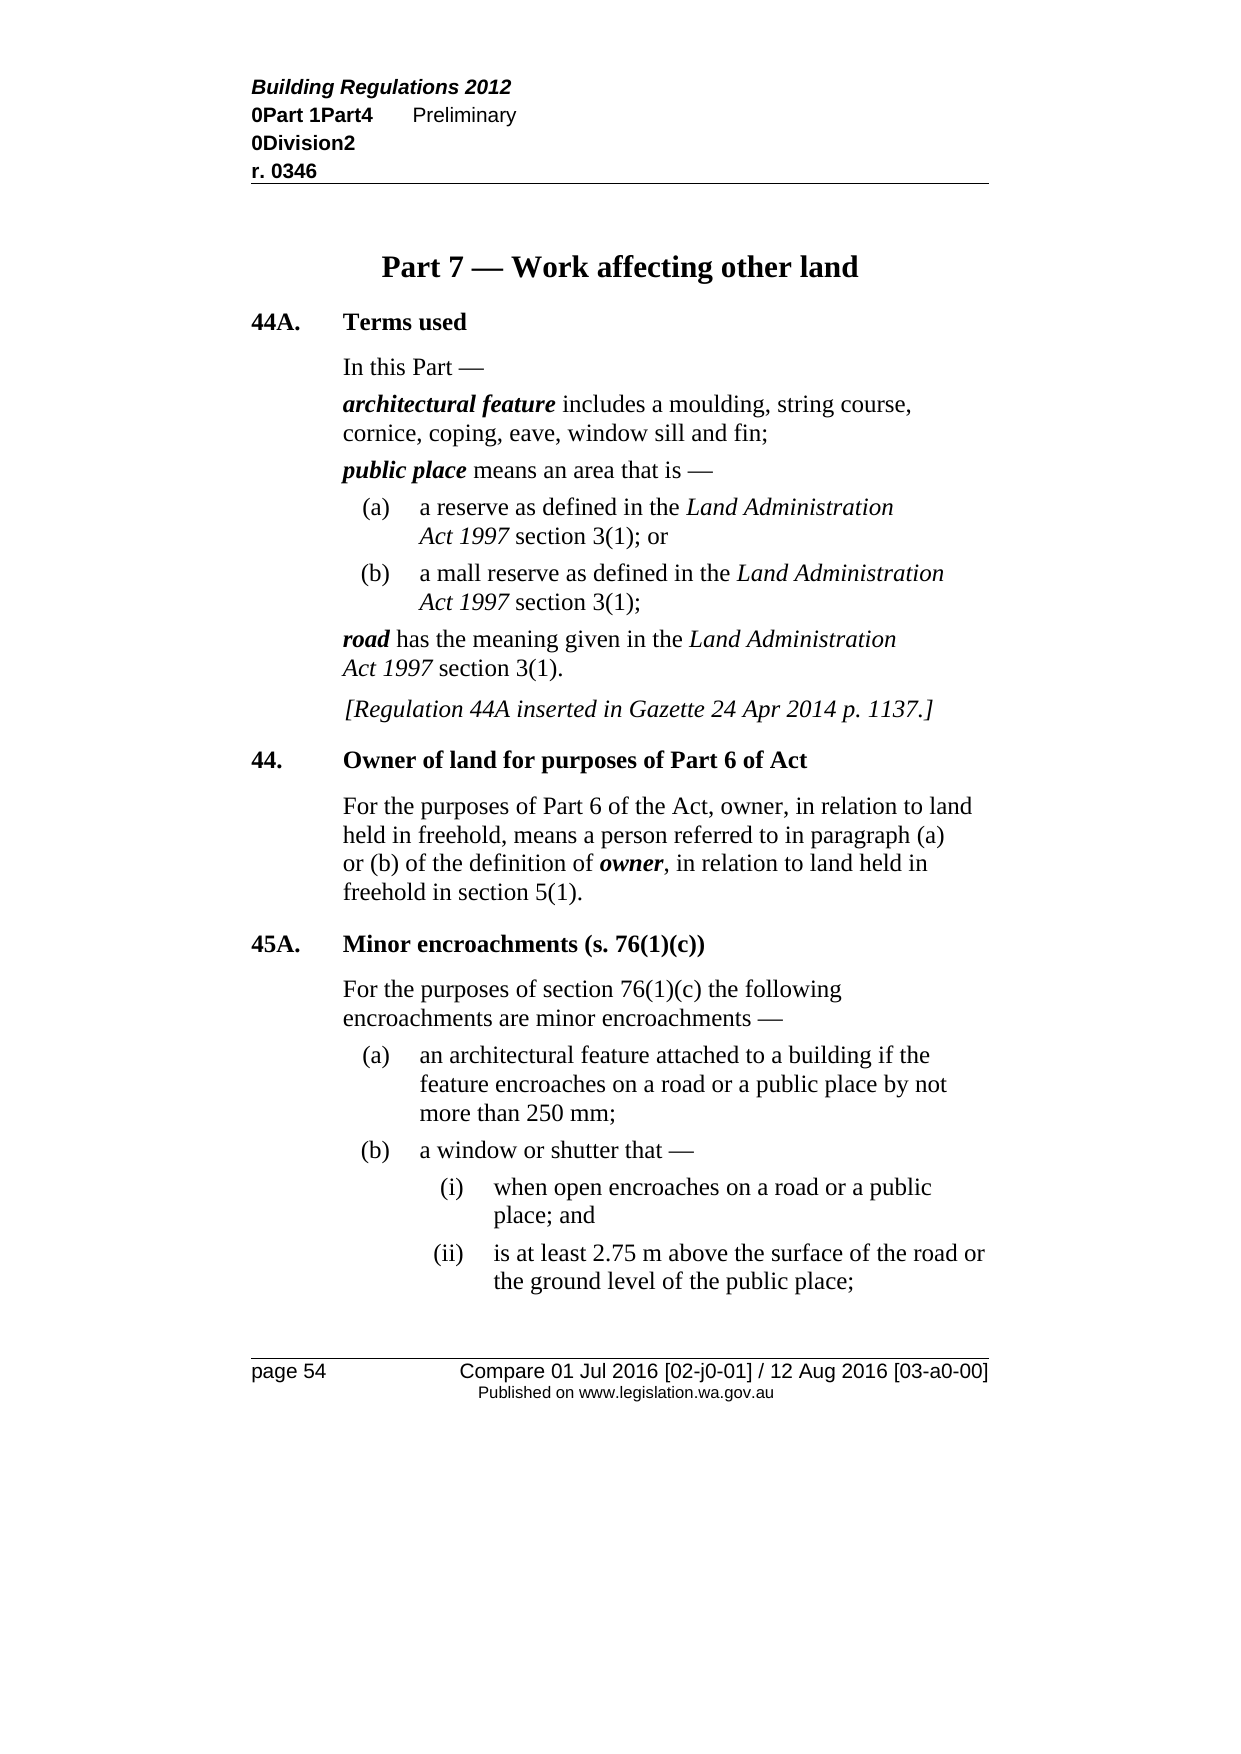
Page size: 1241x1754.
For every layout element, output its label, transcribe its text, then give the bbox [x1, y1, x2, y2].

text In this Part — [251, 352, 989, 381]
text For the purposes of Part 6 of the Act, owner, in relation to land held in freehold, means a person referred to in paragraph (a) or (b) of the definition of owner, in relation to land held in freehold in section 5(1). [251, 791, 989, 906]
text (b) a mall reserve as defined in the Land Administration Act 1997 section 3(1); [251, 558, 989, 616]
subtitle Part 7 — Work affecting other land [251, 248, 989, 284]
text road has the meaning given in the Land Administration Act 1997 section 3(1). [251, 624, 989, 681]
text [Regulation 44A inserted in Gazette 24 Apr 2014 p. 1137.] [251, 694, 989, 723]
text For the purposes of section 76(1)(c) the following encroachments are minor encroachments — [251, 974, 989, 1032]
text (i) when open encroaches on a road or a public place; and [251, 1172, 989, 1229]
text (b) a window or shutter that — [251, 1135, 989, 1163]
text architectural feature includes a moulding, string course, cornice, coping, eave, window sill and fin; [251, 389, 989, 447]
subtitle 44A. Terms used [251, 307, 989, 336]
text (a) a reserve as defined in the Land Administration Act 1997 section 3(1); or [251, 492, 989, 550]
text (a) an architectural feature attached to a building if the feature encroaches on a road or a public place by not more than 250 mm; [251, 1040, 989, 1126]
text public place means an area that is — [251, 455, 989, 484]
subtitle 44. Owner of land for purposes of Part 6 of Act [251, 746, 989, 774]
text (ii) is at least 2.75 m above the surface of the road or the ground level of the public place; [251, 1238, 989, 1295]
subtitle 45A. Minor encroachments (s. 76(1)(c)) [251, 929, 989, 958]
